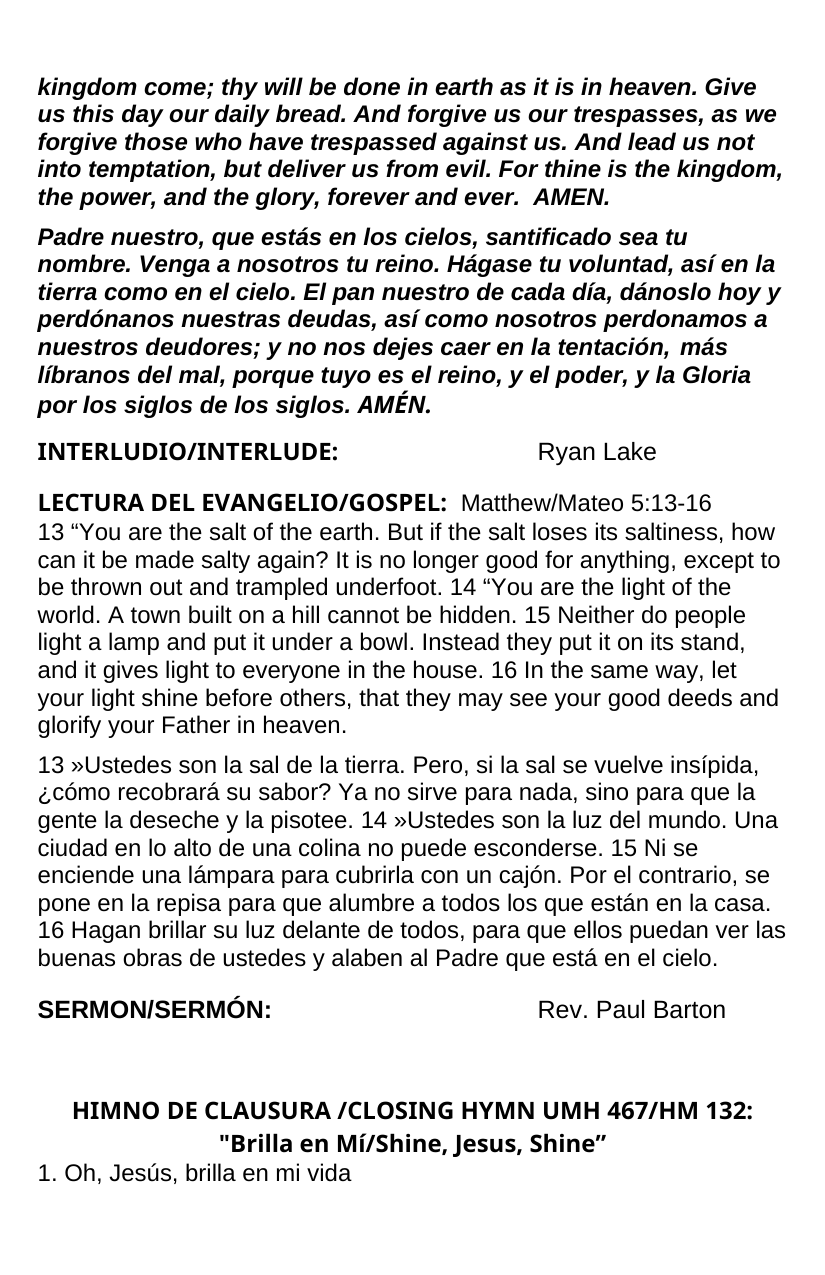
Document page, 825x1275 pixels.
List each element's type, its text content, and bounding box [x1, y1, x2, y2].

list por los siglos de los siglos. AMÉN. [37, 388, 787, 421]
text SERMON/SERMÓN: Rev. Paul Barton [37, 996, 787, 1024]
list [37, 72, 787, 211]
list INTERLUDIO/INTERLUDE: Ryan Lake [37, 435, 787, 467]
text HIMNO DE CLAUSURA /CLOSING HYMN UMH 467/HM 132: [37, 1094, 787, 1126]
text "Brilla en Mí/Shine, Jesus, Shine” [37, 1126, 787, 1159]
list 13 “You are the salt of the earth. But if the salt loses its saltiness, how can it be made salty again? It is no longer good for anything, except to be thrown out and trampled underfoot. 14 “You are the light of the world. A town built on a hill cannot be hidden. 15 Neither do people light a lamp and put it under a bowl. Instead they put it on its stand, and it gives light to everyone in the house. 16 In the same way, let your light shine before others, that they may see your good deeds and glorify your Father in heaven. [37, 518, 787, 739]
text 1. Oh, Jesús, brilla en mi vida [37, 1159, 787, 1187]
list LECTURA DEL EVANGELIO/GOSPEL: Matthew/Mateo 5:13-16 [37, 485, 787, 518]
list 13 »Ustedes son la sal de la tierra. Pero, si la sal se vuelve insípida, ¿cómo recobrará su sabor? Ya no sirve para nada, sino para que la gente la deseche y la pisotee. 14 »Ustedes son la luz del mundo. Una ciudad en lo alto de una colina no puede esconderse. 15 Ni se enciende una lámpara para cubrirla con un cajón. Por el contrario, se pone en la repisa para que alumbre a todos los que están en la casa. 16 Hagan brillar su luz delante de todos, para que ellos puedan ver las buenas obras de ustedes y alaben al Padre que está en el cielo. [37, 751, 787, 972]
text Padre nuestro, que estás en los cielos, santificado sea tu nombre. Venga a nosotros tu reino. Hágase tu voluntad, así en la tierra como en el cielo. El pan nuestro de cada día, dánoslo hoy y perdónanos nuestras deudas, así como nosotros perdonamos a nuestros deudores; y no nos dejes caer en la tentación, más líbranos del mal, porque tuyo es el reino, y el poder, y la Gloria [37, 222, 787, 388]
